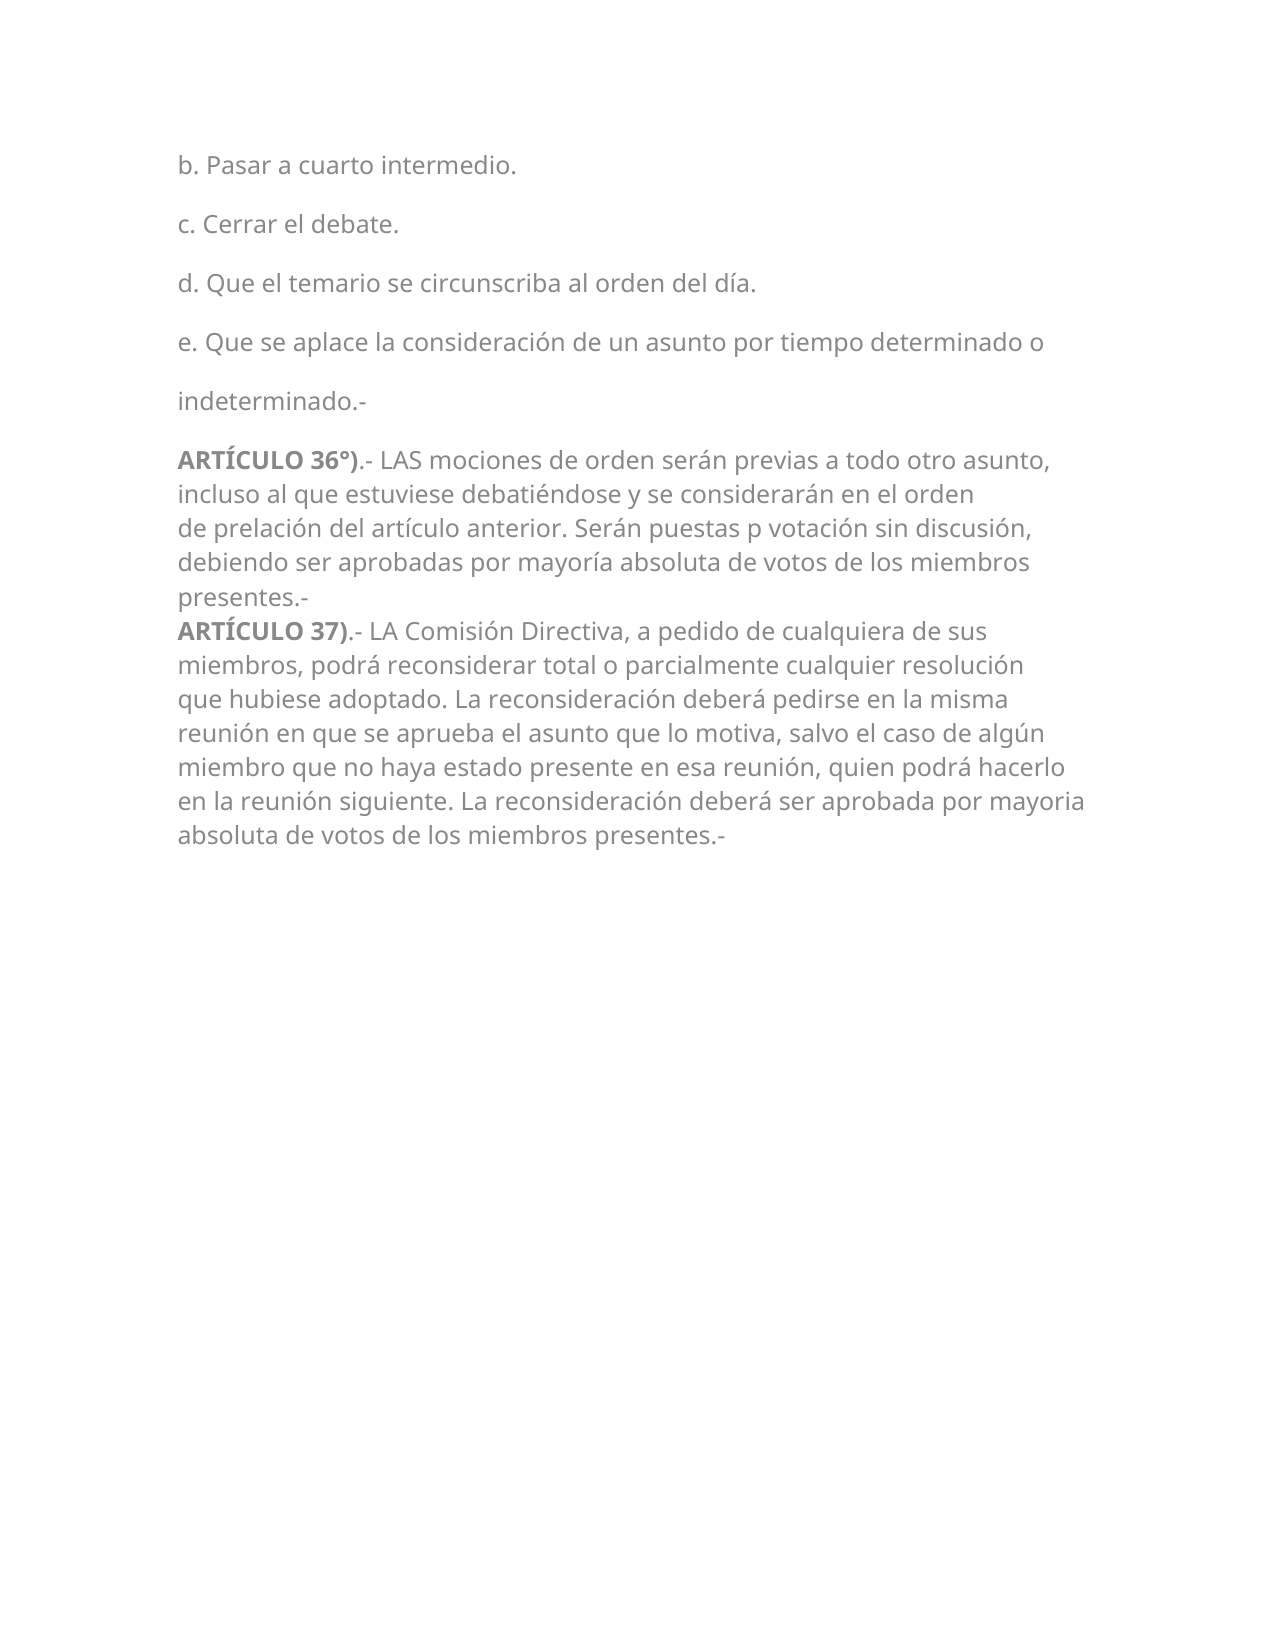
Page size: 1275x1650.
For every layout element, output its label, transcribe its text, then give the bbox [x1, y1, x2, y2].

text c. Cerrar el debate. [177, 207, 1098, 241]
text indeterminado.- [177, 384, 1098, 418]
text ARTÍCULO 37).- LA Comisión Directiva, a pedido de cualquiera de sus miembros, podrá reconsiderar total o parcialmente cualquier resolución que hubiese adoptado. La reconsideración deberá pedirse en la misma reunión en que se aprueba el asunto que lo motiva, salvo el caso de algún miembro que no haya estado presente en esa reunión, quien podrá hacerlo en la reunión siguiente. La reconsideración deberá ser aprobada por mayoria absoluta de votos de los miembros presentes.- [177, 613, 1098, 852]
text b. Pasar a cuarto intermedio. [177, 148, 1098, 182]
text d. Que el temario se circunscriba al orden del día. [177, 266, 1098, 300]
text ARTÍCULO 36°).- LAS mociones de orden serán previas a todo otro asunto, incluso al que estuviese debatiéndose y se considerarán en el orden de prelación del artículo anterior. Serán puestas p votación sin discusión, debiendo ser aprobadas por mayoría absoluta de votos de los miembros presentes.- [177, 443, 1098, 613]
text e. Que se aplace la consideración de un asunto por tiempo determinado o [177, 325, 1098, 359]
